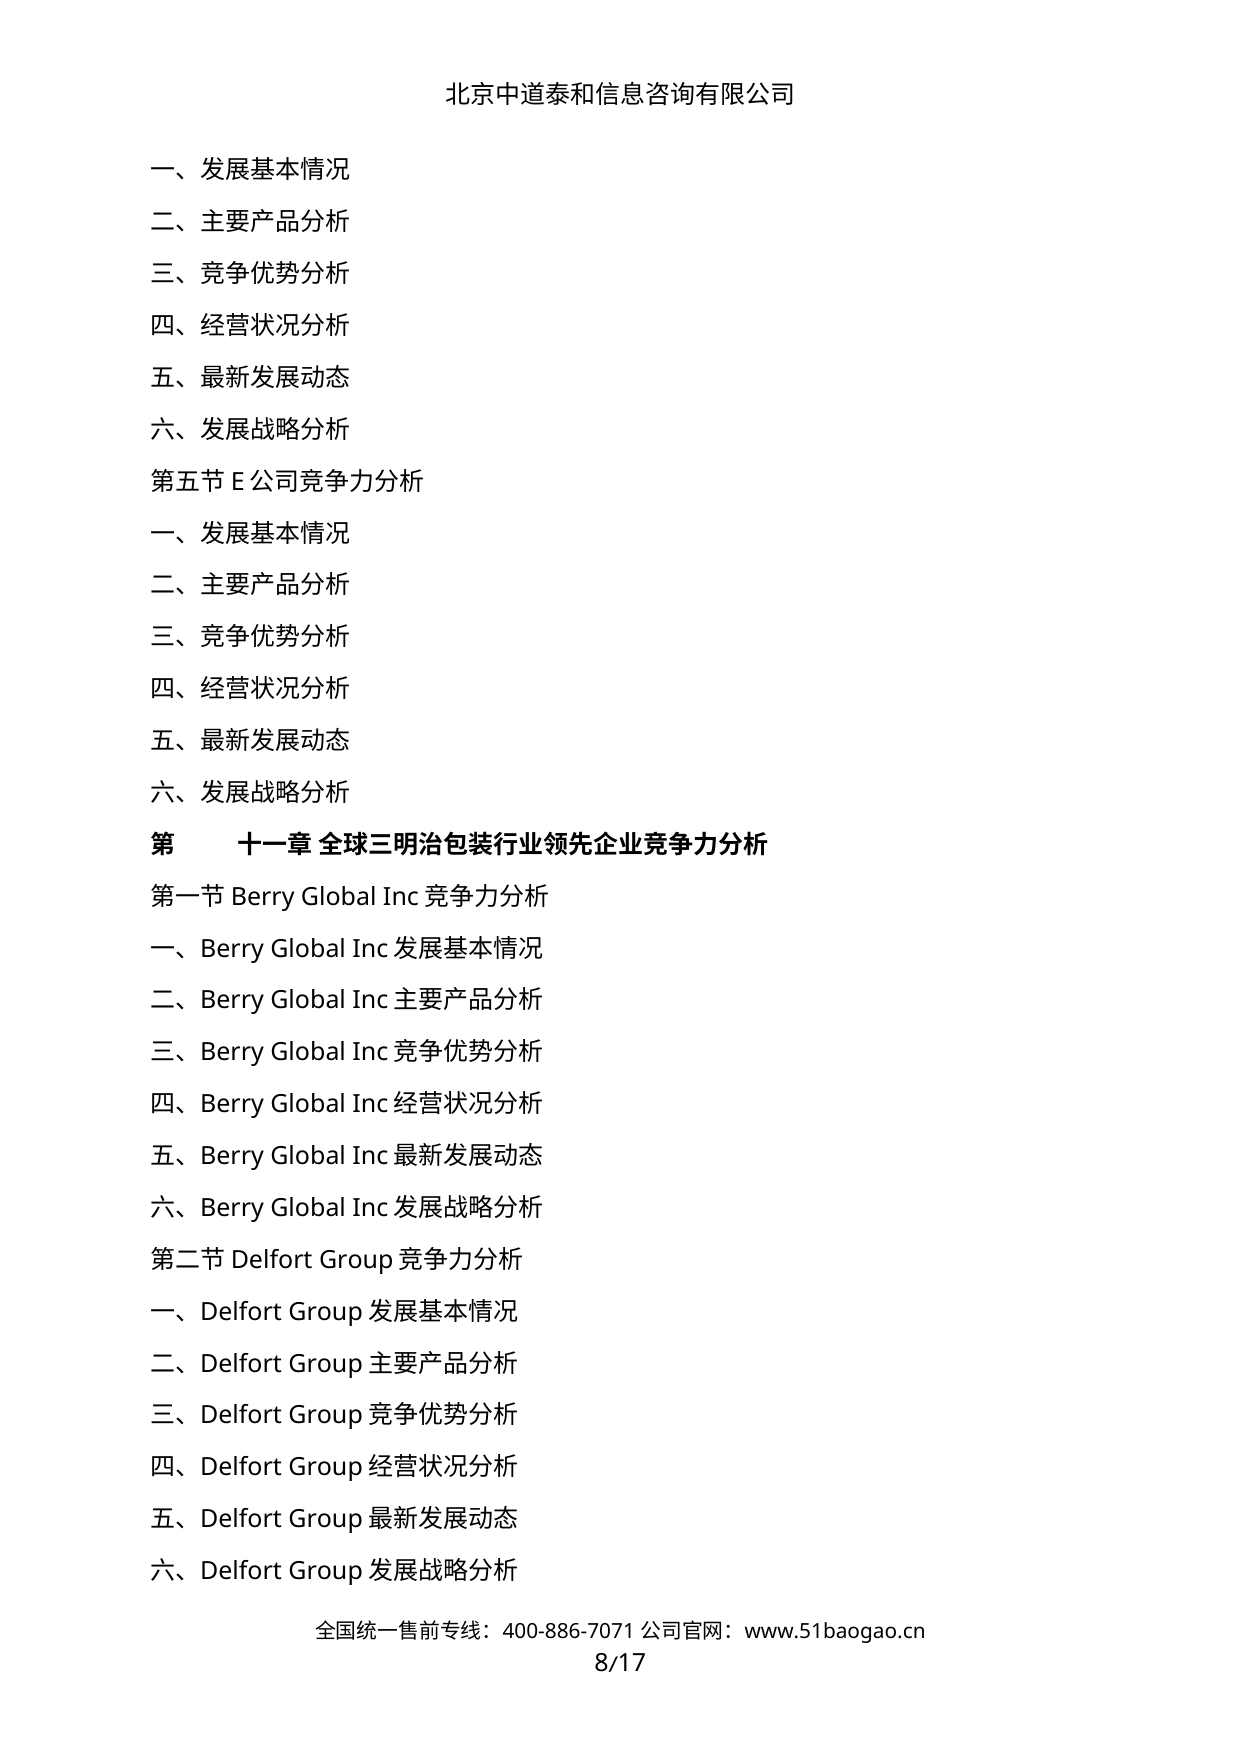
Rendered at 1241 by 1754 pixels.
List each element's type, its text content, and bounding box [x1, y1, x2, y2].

text 一、Delfort Group发展基本情况 [150, 1291, 1090, 1327]
text 四、经营状况分析 [150, 306, 1090, 342]
text 四、Berry Global Inc经营状况分析 [150, 1084, 1090, 1120]
text 第 十一章 全球三明治包装行业领先企业竞争力分析 [150, 824, 1090, 861]
text 一、发展基本情况 [150, 513, 1090, 549]
text 六、发展战略分析 [150, 409, 1090, 446]
text 五、最新发展动态 [150, 721, 1090, 757]
text 三、竞争优势分析 [150, 254, 1090, 290]
text 六、发展战略分析 [150, 772, 1090, 809]
text 二、Berry Global Inc主要产品分析 [150, 980, 1090, 1016]
text 四、Delfort Group经营状况分析 [150, 1447, 1090, 1483]
text 二、主要产品分析 [150, 565, 1090, 601]
text 第二节 Delfort Group竞争力分析 [150, 1239, 1090, 1276]
text 第五节 E公司竞争力分析 [150, 461, 1090, 497]
text 第一节 Berry Global Inc竞争力分析 [150, 876, 1090, 912]
text 三、Berry Global Inc竞争优势分析 [150, 1032, 1090, 1068]
text 五、Delfort Group最新发展动态 [150, 1499, 1090, 1535]
text 三、竞争优势分析 [150, 617, 1090, 653]
text 五、最新发展动态 [150, 357, 1090, 394]
text 二、主要产品分析 [150, 202, 1090, 238]
text 一、发展基本情况 [150, 150, 1090, 186]
text 五、Berry Global Inc最新发展动态 [150, 1136, 1090, 1172]
text 三、Delfort Group竞争优势分析 [150, 1395, 1090, 1431]
text 六、Berry Global Inc发展战略分析 [150, 1187, 1090, 1224]
text 一、Berry Global Inc发展基本情况 [150, 928, 1090, 964]
text 六、Delfort Group发展战略分析 [150, 1551, 1090, 1587]
text 四、经营状况分析 [150, 669, 1090, 705]
text 二、Delfort Group主要产品分析 [150, 1343, 1090, 1379]
